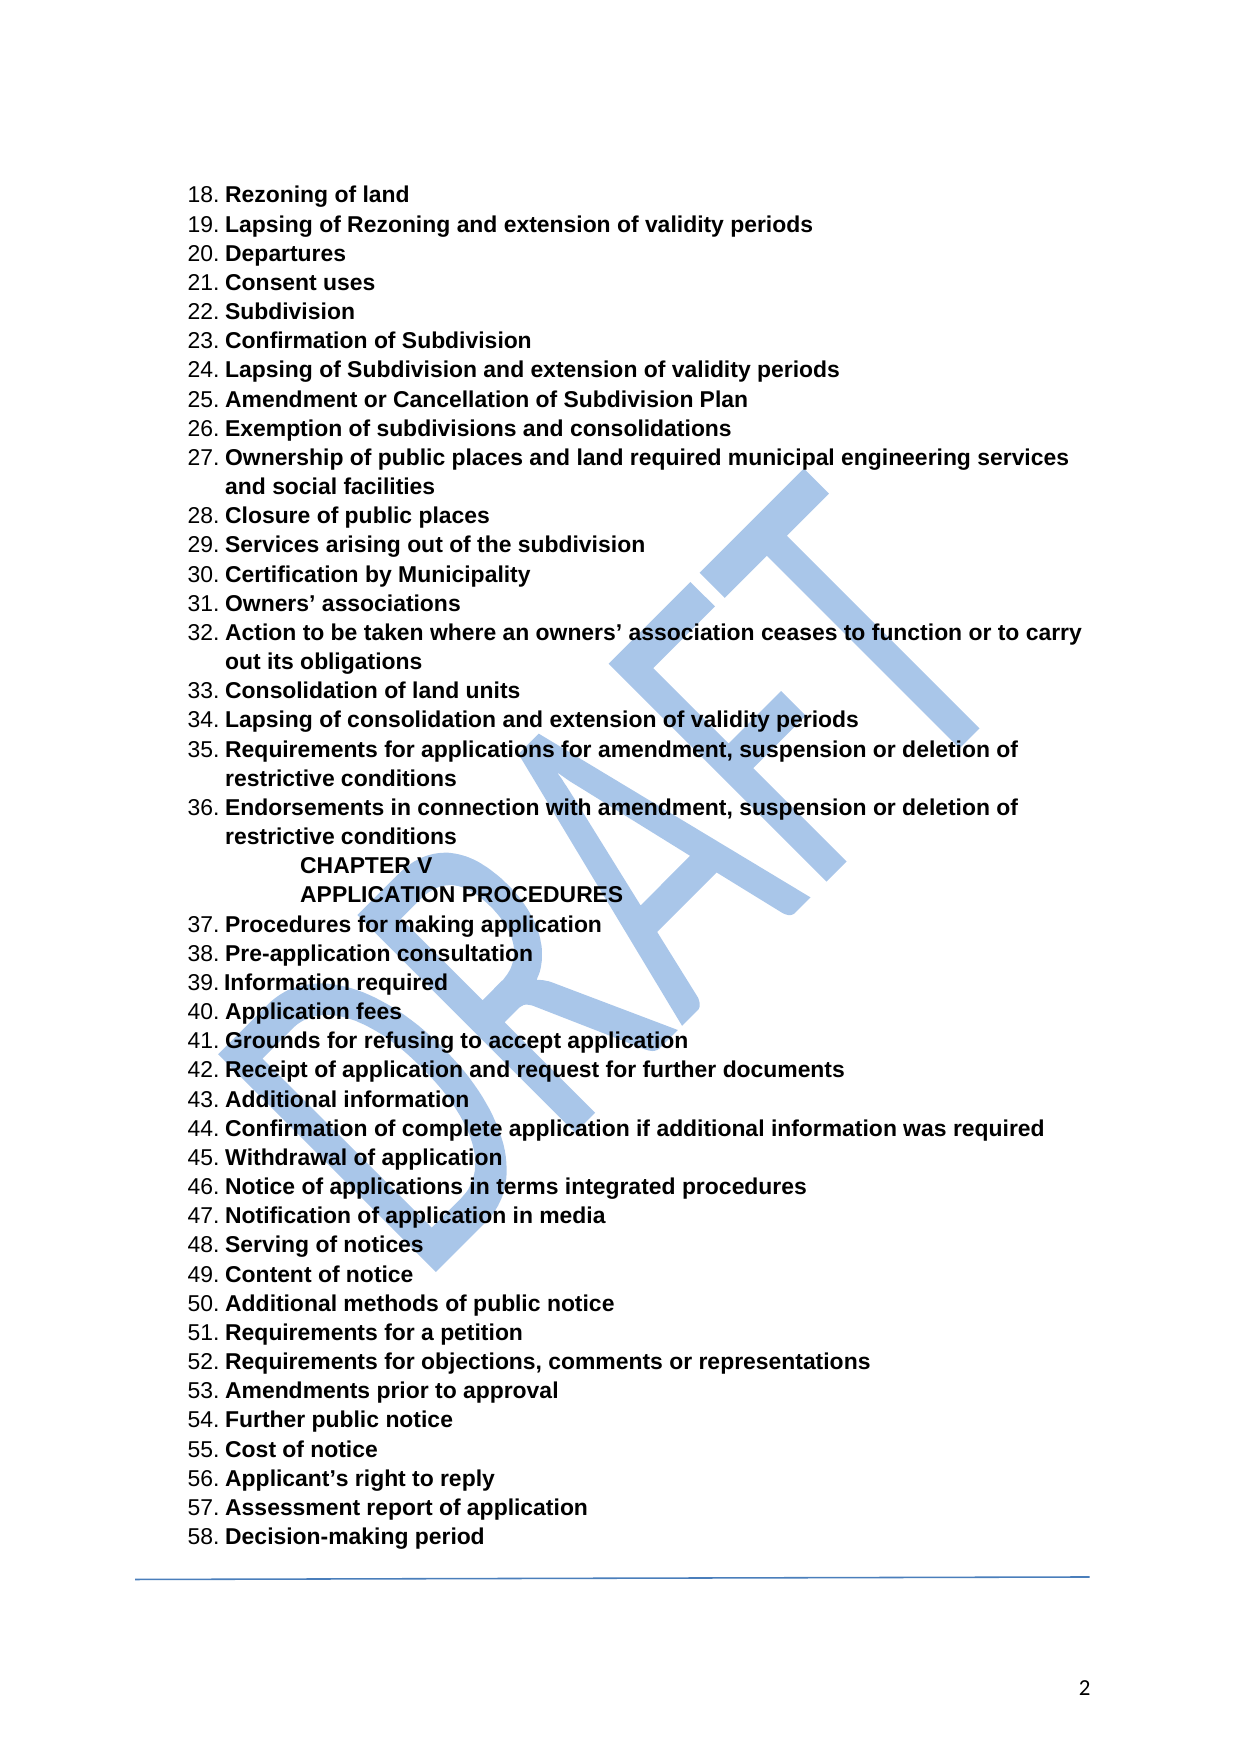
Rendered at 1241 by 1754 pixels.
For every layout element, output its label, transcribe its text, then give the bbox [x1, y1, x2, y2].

list Information required [187, 967, 1090, 996]
list Lapsing of Subdivision and extension of validity periods [187, 354, 1090, 384]
list CHAPTER V [225, 850, 1090, 879]
list Withdrawal of application [187, 1142, 1090, 1171]
list Further public notice [187, 1404, 1090, 1434]
list Lapsing of Rezoning and extension of validity periods [187, 209, 1090, 238]
list Rezoning of land [187, 179, 1090, 209]
list Additional information [187, 1084, 1090, 1113]
list Confirmation of complete application if additional information was required [187, 1113, 1090, 1142]
list Grounds for refusing to accept application [187, 1025, 1090, 1054]
list Requirements for objections, comments or representations [187, 1346, 1090, 1375]
list Amendment or Cancellation of Subdivision Plan [187, 384, 1090, 413]
list Action to be taken where an owners’ association ceases to function or to carry out its obligations [187, 617, 1090, 675]
list Notice of applications in terms integrated procedures [187, 1171, 1090, 1200]
list Lapsing of consolidation and extension of validity periods [187, 704, 1090, 734]
list Pre-application consultation [187, 938, 1090, 967]
list Requirements for a petition [187, 1317, 1090, 1346]
list Receipt of application and request for further documents [187, 1054, 1090, 1084]
list Certification by Municipality [187, 559, 1090, 588]
list Serving of notices [187, 1229, 1090, 1259]
list Exemption of subdivisions and consolidations [187, 413, 1090, 442]
list Ownership of public places and land required municipal engineering services and social facilities [187, 442, 1090, 500]
list Confirmation of Subdivision [187, 325, 1090, 354]
list APPLICATION PROCEDURES [225, 879, 1090, 909]
list Content of notice [187, 1259, 1090, 1288]
list Assessment report of application [187, 1492, 1090, 1521]
list Cost of notice [187, 1434, 1090, 1463]
list Notification of application in media [187, 1200, 1090, 1229]
list Subdivision [187, 296, 1090, 325]
list Consent uses [187, 267, 1090, 296]
list Decision-making period [187, 1521, 1090, 1550]
list Owners’ associations [187, 588, 1090, 617]
list Application fees [187, 996, 1090, 1025]
list Endorsements in connection with amendment, suspension or deletion of restrictive conditions [187, 792, 1090, 850]
list Departures [187, 238, 1090, 267]
list Additional methods of public notice [187, 1288, 1090, 1317]
list Consolidation of land units [187, 675, 1090, 704]
list Closure of public places [187, 500, 1090, 529]
list Procedures for making application [187, 909, 1090, 938]
list Requirements for applications for amendment, suspension or deletion of restrictive conditions [187, 734, 1090, 792]
list Applicant’s right to reply [187, 1463, 1090, 1492]
list Services arising out of the subdivision [187, 529, 1090, 559]
list Amendments prior to approval [187, 1375, 1090, 1404]
